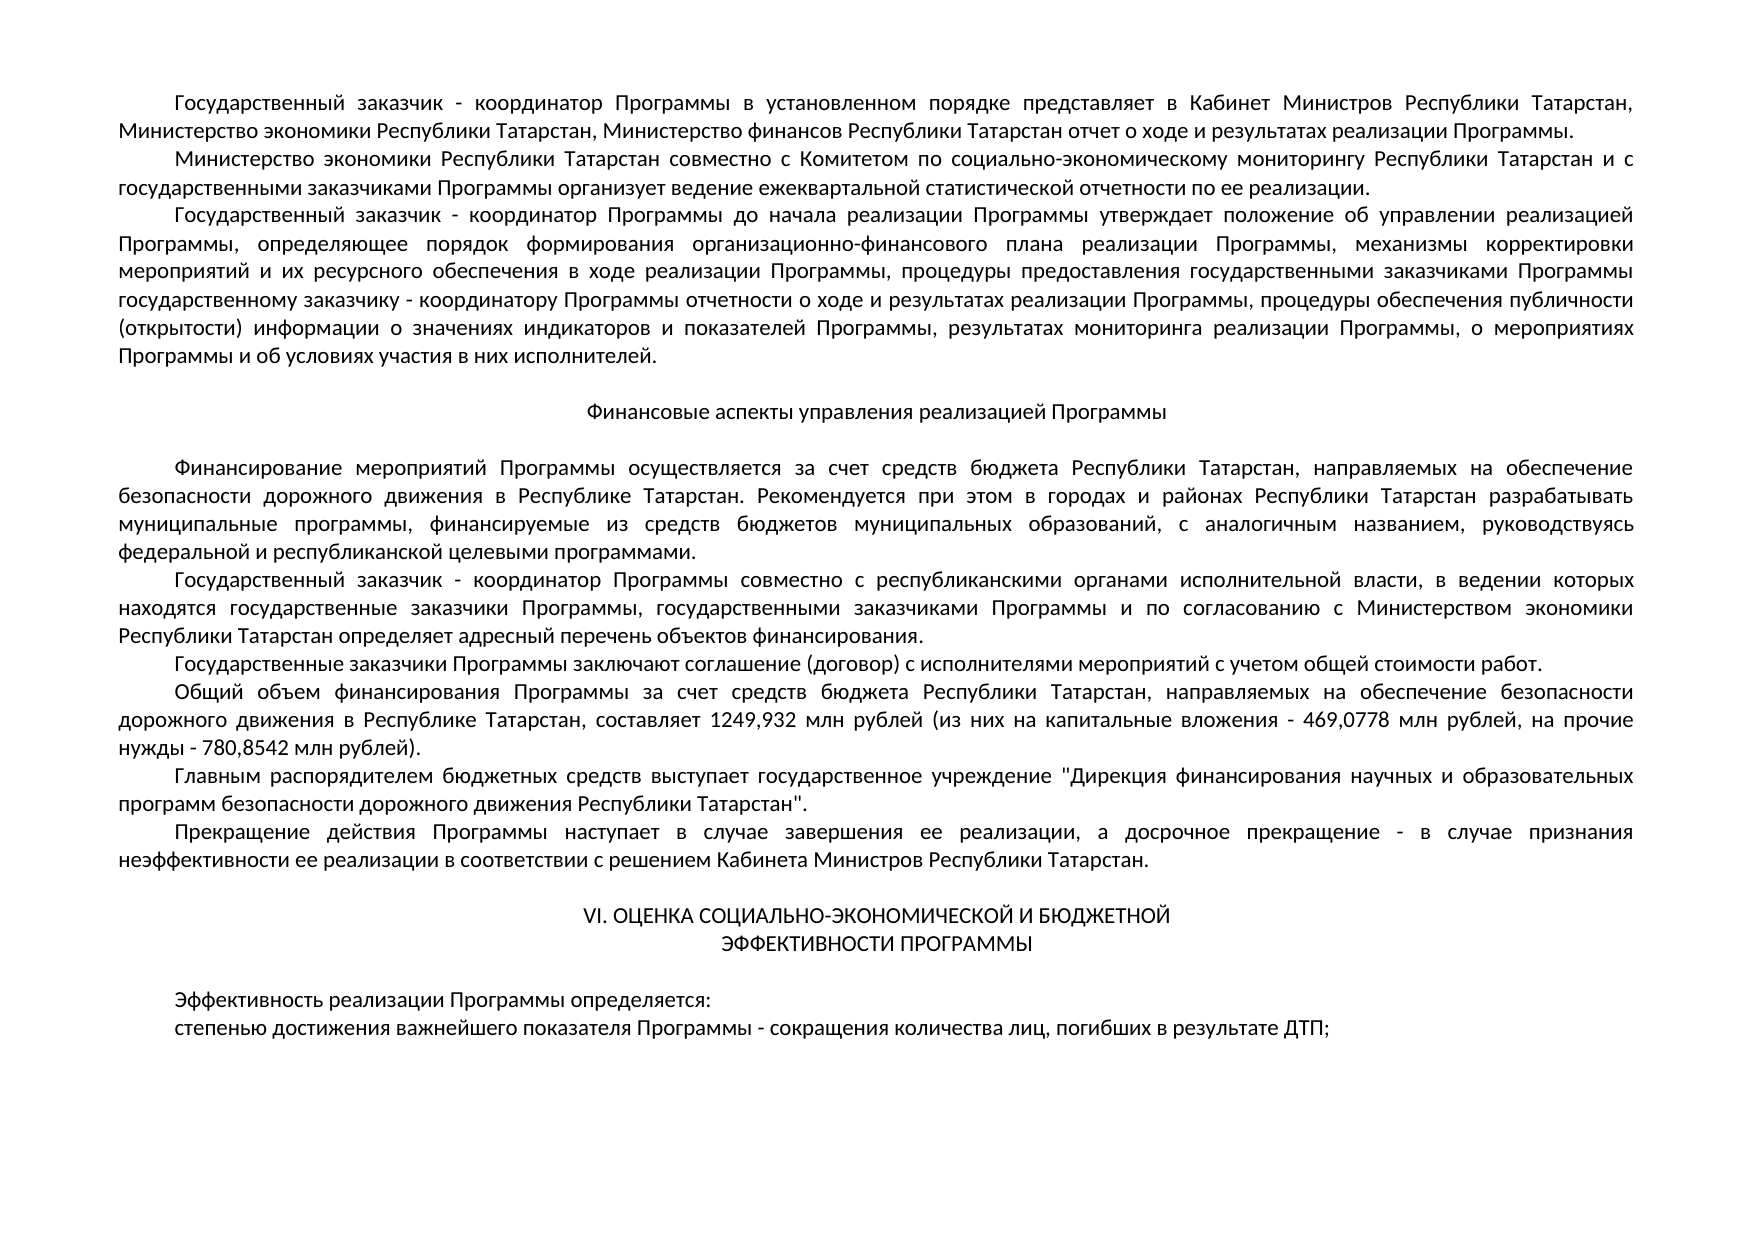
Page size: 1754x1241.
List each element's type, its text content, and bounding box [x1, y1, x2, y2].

text Финансовые аспекты управления реализацией Программы [118, 397, 1636, 425]
text Эффективность реализации Программы определяется: [118, 985, 1636, 1013]
text степенью достижения важнейшего показателя Программы - сокращения количества лиц, погибших в результате ДТП; [118, 1013, 1636, 1041]
text Главным распорядителем бюджетных средств выступает государственное учреждение "Дирекция финансирования научных и образовательных программ безопасности дорожного движения Республики Татарстан". [118, 761, 1636, 817]
text VI. ОЦЕНКА СОЦИАЛЬНО-ЭКОНОМИЧЕСКОЙ И БЮДЖЕТНОЙ [118, 901, 1636, 929]
text Государственные заказчики Программы заключают соглашение (договор) с исполнителями мероприятий с учетом общей стоимости работ. [118, 649, 1636, 677]
text Финансирование мероприятий Программы осуществляется за счет средств бюджета Республики Татарстан, направляемых на обеспечение безопасности дорожного движения в Республике Татарстан. Рекомендуется при этом в городах и районах Республики Татарстан разрабатывать муниципальные программы, финансируемые из средств бюджетов муниципальных образований, с аналогичным названием, руководствуясь федеральной и республиканской целевыми программами. [118, 453, 1636, 565]
text Общий объем финансирования Программы за счет средств бюджета Республики Татарстан, направляемых на обеспечение безопасности дорожного движения в Республике Татарстан, составляет 1249,932 млн рублей (из них на капитальные вложения - 469,0778 млн рублей, на прочие нужды - 780,8542 млн рублей). [118, 677, 1636, 761]
text Государственный заказчик - координатор Программы до начала реализации Программы утверждает положение об управлении реализацией Программы, определяющее порядок формирования организационно-финансового плана реализации Программы, механизмы корректировки мероприятий и их ресурсного обеспечения в ходе реализации Программы, процедуры предоставления государственными заказчиками Программы государственному заказчику - координатору Программы отчетности о ходе и результатах реализации Программы, процедуры обеспечения публичности (открытости) информации о значениях индикаторов и показателей Программы, результатах мониторинга реализации Программы, о мероприятиях Программы и об условиях участия в них исполнителей. [118, 201, 1636, 369]
text Министерство экономики Республики Татарстан совместно с Комитетом по социально-экономическому мониторингу Республики Татарстан и с государственными заказчиками Программы организует ведение ежеквартальной статистической отчетности по ее реализации. [118, 144, 1636, 201]
text Государственный заказчик - координатор Программы совместно с республиканскими органами исполнительной власти, в ведении которых находятся государственные заказчики Программы, государственными заказчиками Программы и по согласованию с Министерством экономики Республики Татарстан определяет адресный перечень объектов финансирования. [118, 565, 1636, 649]
text ЭФФЕКТИВНОСТИ ПРОГРАММЫ [118, 929, 1636, 957]
text Прекращение действия Программы наступает в случае завершения ее реализации, а досрочное прекращение - в случае признания неэффективности ее реализации в соответствии с решением Кабинета Министров Республики Татарстан. [118, 817, 1636, 873]
text Государственный заказчик - координатор Программы в установленном порядке представляет в Кабинет Министров Республики Татарстан, Министерство экономики Республики Татарстан, Министерство финансов Республики Татарстан отчет о ходе и результатах реализации Программы. [118, 88, 1636, 144]
